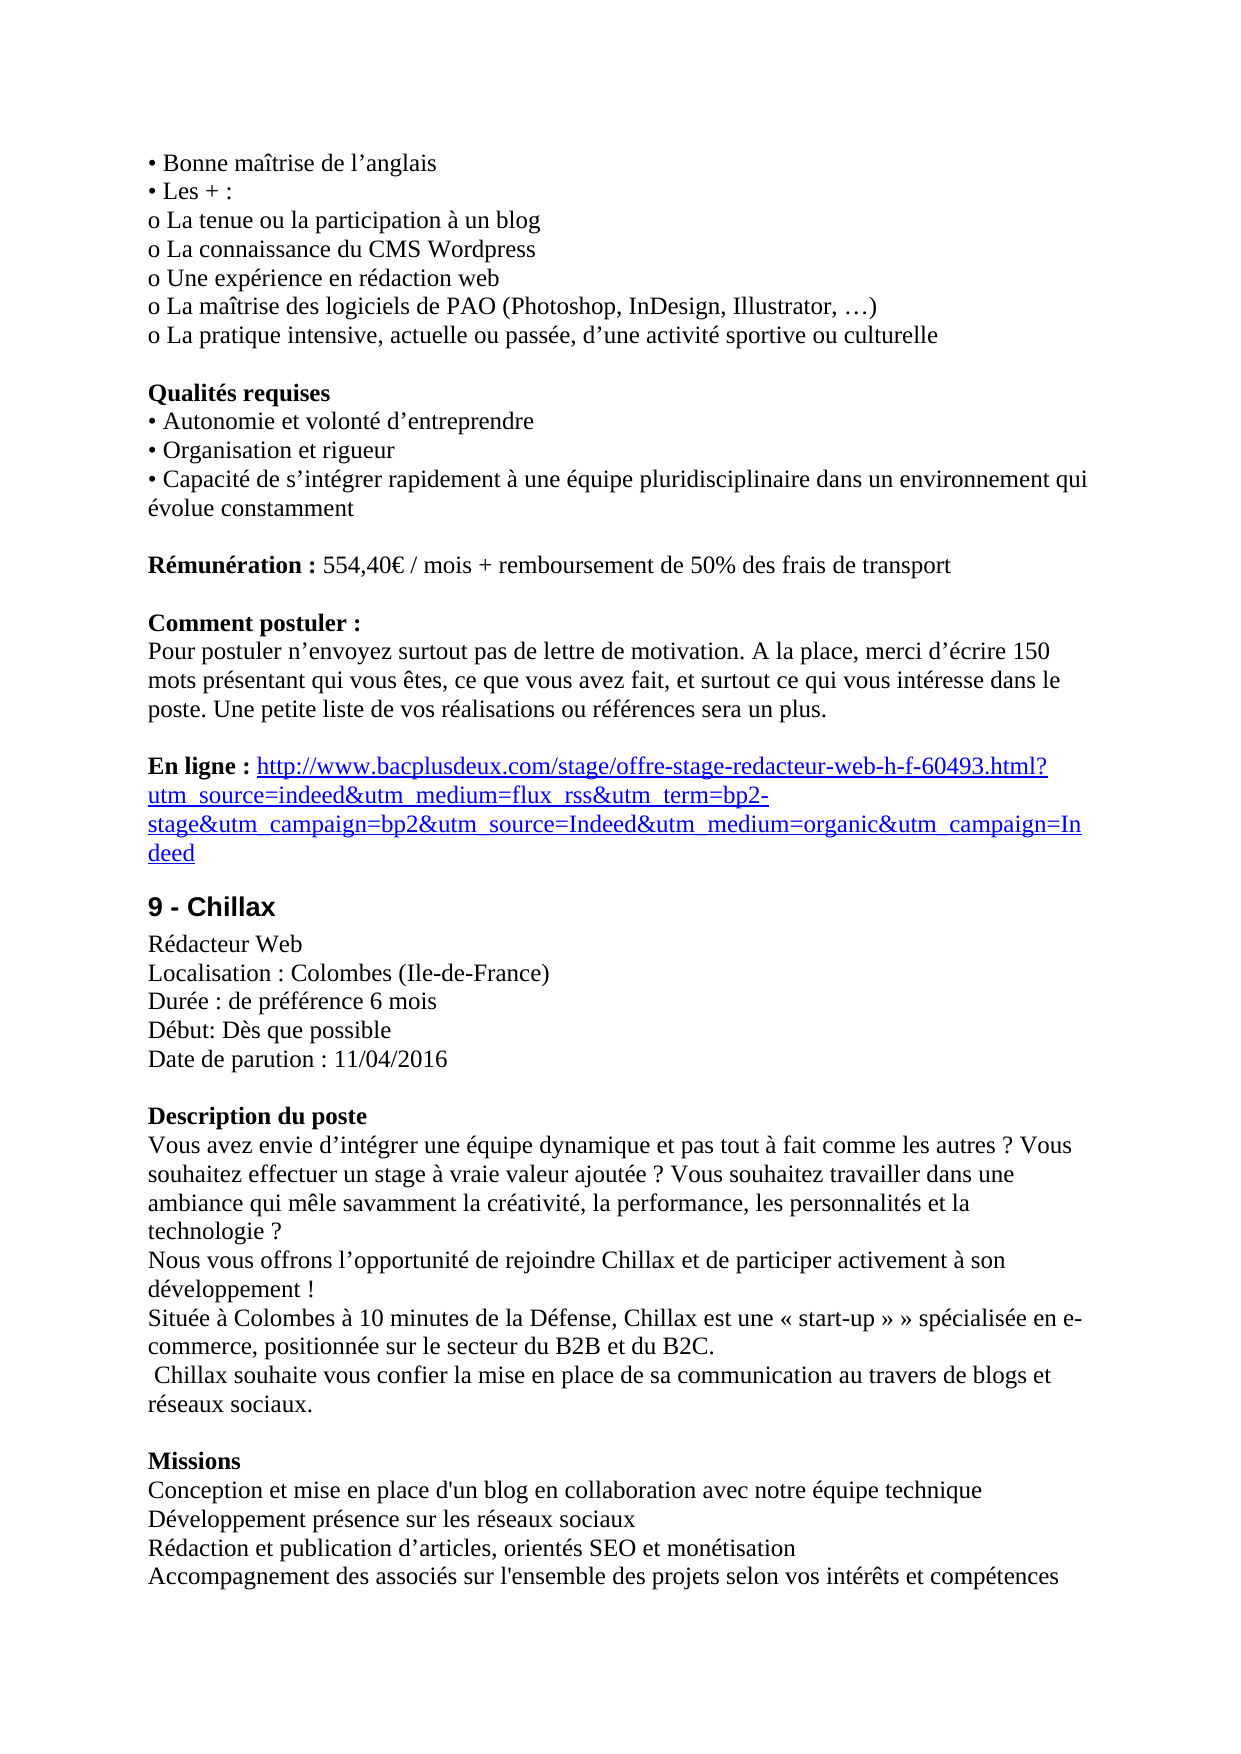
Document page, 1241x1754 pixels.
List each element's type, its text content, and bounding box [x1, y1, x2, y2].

text Missions [148, 1446, 1093, 1475]
text Accompagnement des associés sur l'ensemble des projets selon vos intérêts et compétences [148, 1561, 1093, 1590]
text Située à Colombes à 10 minutes de la Défense, Chillax est une « start-up » » spécialisée en e-commerce, positionnée sur le secteur du B2B et du B2C. [148, 1303, 1093, 1360]
text Description du poste [148, 1101, 1093, 1130]
subtitle 9 - Chillax [148, 891, 1093, 923]
text Développement présence sur les réseaux sociaux [148, 1504, 1093, 1533]
text Rédaction et publication d’articles, orientés SEO et monétisation [148, 1533, 1093, 1561]
text Rédacteur Web [148, 929, 1093, 958]
text o La pratique intensive, actuelle ou passée, d’une activité sportive ou culturelle [148, 320, 1093, 349]
text • Bonne maîtrise de l’anglais [148, 148, 1093, 176]
text Localisation : Colombes (Ile-de-France) [148, 958, 1093, 986]
text Nous vous offrons l’opportunité de rejoindre Chillax et de participer activement à son développement ! [148, 1245, 1093, 1303]
text o La connaissance du CMS Wordpress [148, 234, 1093, 263]
text Début: Dès que possible [148, 1015, 1093, 1044]
text • Capacité de s’intégrer rapidement à une équipe pluridisciplinaire dans un environnement qui évolue constamment [148, 464, 1093, 521]
text Chillax souhaite vous confier la mise en place de sa communication au travers de blogs et réseaux sociaux. [148, 1360, 1093, 1418]
text • Autonomie et volonté d’entreprendre [148, 406, 1093, 435]
text Conception et mise en place d'un blog en collaboration avec notre équipe technique [148, 1475, 1093, 1504]
text o La maîtrise des logiciels de PAO (Photoshop, InDesign, Illustrator, …) [148, 291, 1093, 320]
text Date de parution : 11/04/2016 [148, 1044, 1093, 1073]
text Pour postuler n’envoyez surtout pas de lettre de motivation. A la place, merci d’écrire 150 mots présentant qui vous êtes, ce que vous avez fait, et surtout ce qui vous intéresse dans le poste. Une petite liste de vos réalisations ou références sera un plus. [148, 636, 1093, 723]
text En ligne : http://www.bacplusdeux.com/stage/offre-stage-redacteur-web-h-f-60493.html?utm_source=indeed&utm_medium=flux_rss&utm_term=bp2-stage&utm_campaign=bp2&utm_source=Indeed&utm_medium=organic&utm_campaign=Indeed [148, 751, 1093, 866]
text Qualités requises [148, 378, 1093, 406]
text • Organisation et rigueur [148, 435, 1093, 464]
text o La tenue ou la participation à un blog [148, 205, 1093, 234]
text Durée : de préférence 6 mois [148, 986, 1093, 1015]
text Rémunération : 554,40€ / mois + remboursement de 50% des frais de transport [148, 550, 1093, 579]
text Vous avez envie d’intégrer une équipe dynamique et pas tout à fait comme les autres ? Vous souhaitez effectuer un stage à vraie valeur ajoutée ? Vous souhaitez travailler dans une ambiance qui mêle savamment la créativité, la performance, les personnalités et la technologie ? [148, 1130, 1093, 1245]
text Comment postuler : [148, 608, 1093, 636]
text o Une expérience en rédaction web [148, 263, 1093, 291]
text • Les + : [148, 176, 1093, 205]
